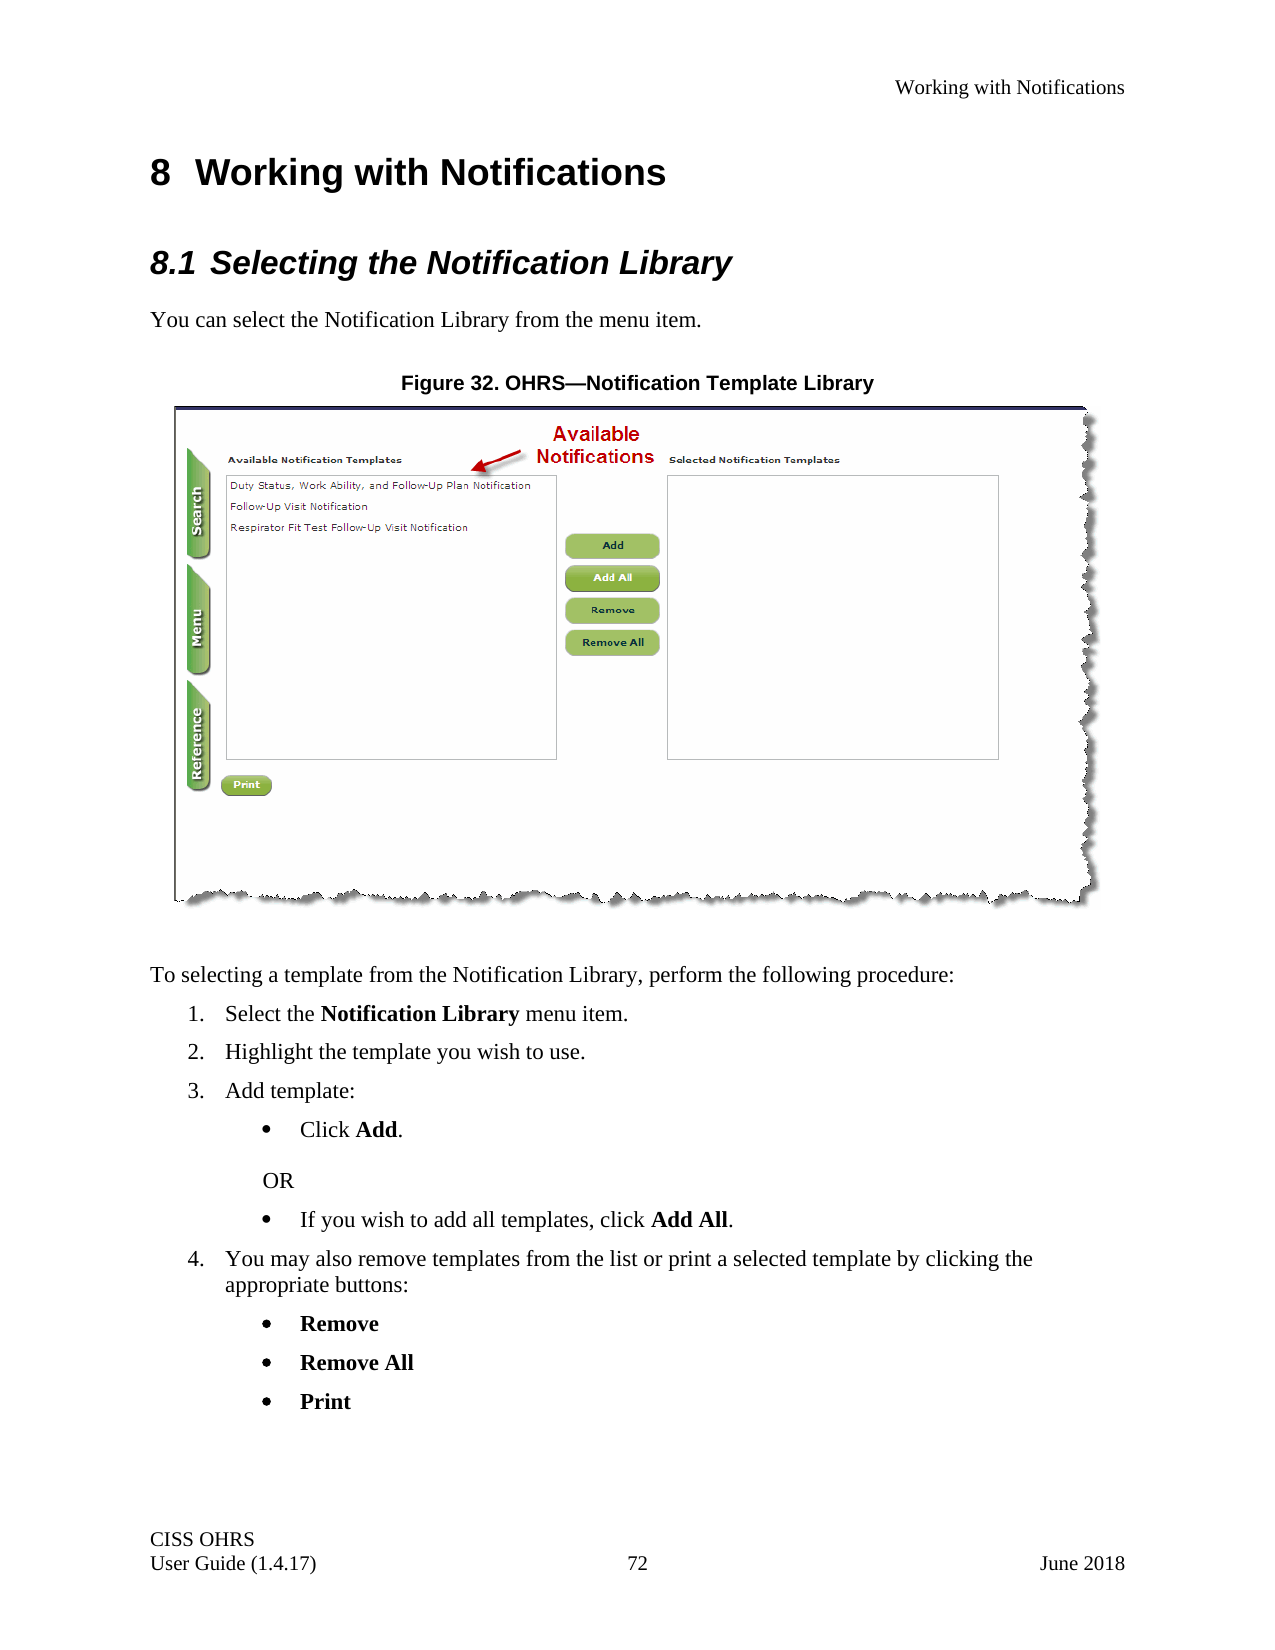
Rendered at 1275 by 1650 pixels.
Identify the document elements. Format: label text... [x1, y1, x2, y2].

picture [174, 406, 1101, 910]
list If you wish to add all templates, click Add All. [262, 1206, 1125, 1233]
text To selecting a template from the Notification Library, perform the following procedure: [150, 961, 1125, 987]
list You may also remove templates from the list or print a selected template by clicking the appropriate buttons: [187, 1245, 1125, 1298]
list Remove All [262, 1349, 1125, 1376]
list Add template: [187, 1077, 1125, 1104]
text You can select the Notification Library from the menu item. [150, 307, 1125, 333]
subtitle Working with Notifications [150, 150, 1125, 193]
list Select the Notification Library menu item. [187, 999, 1125, 1026]
text Figure 32. OHRS—Notification Template Library [150, 370, 1125, 394]
list Remove [262, 1310, 1125, 1337]
list Click Add. [262, 1116, 1125, 1142]
text OR [262, 1167, 1125, 1194]
subtitle Selecting the Notification Library [150, 243, 1125, 282]
list Highlight the template you wish to use. [187, 1038, 1125, 1065]
list Print [262, 1388, 1125, 1414]
